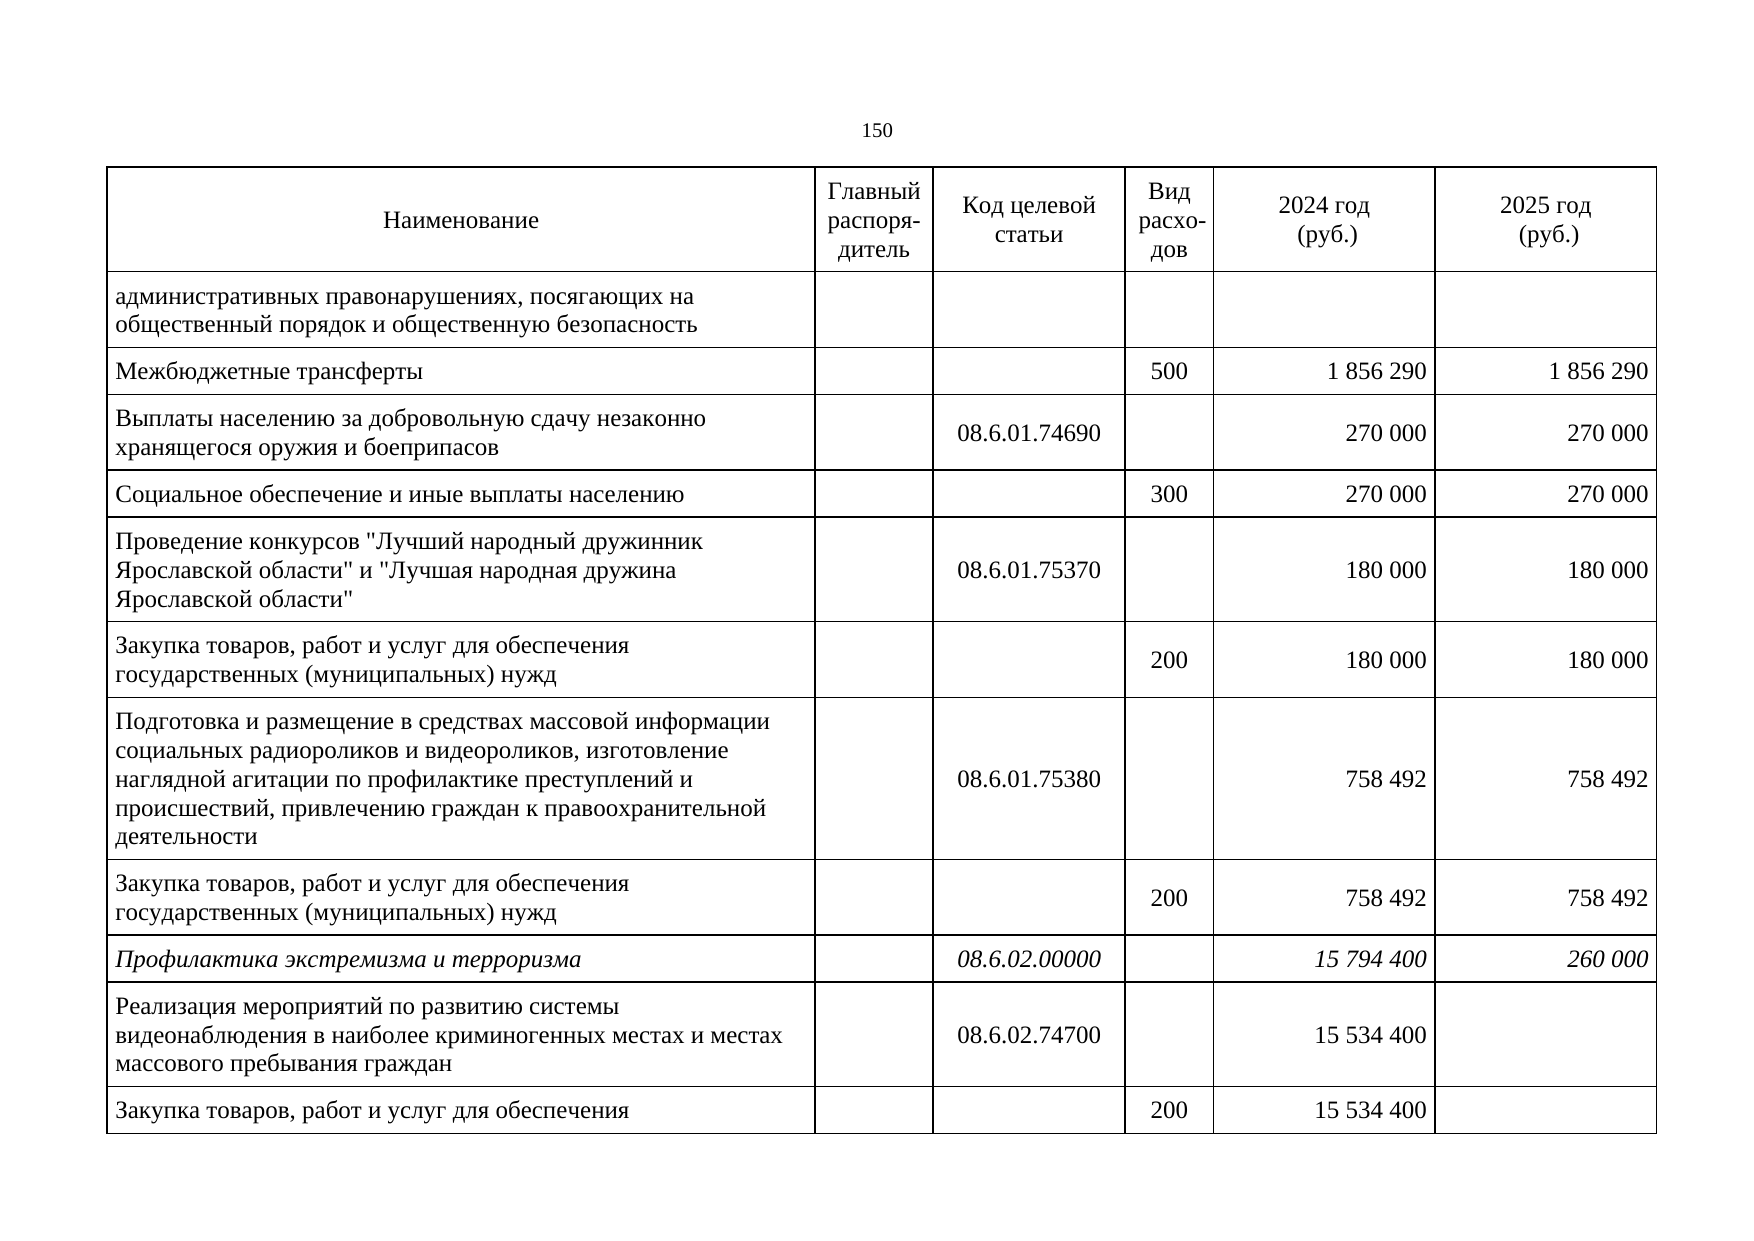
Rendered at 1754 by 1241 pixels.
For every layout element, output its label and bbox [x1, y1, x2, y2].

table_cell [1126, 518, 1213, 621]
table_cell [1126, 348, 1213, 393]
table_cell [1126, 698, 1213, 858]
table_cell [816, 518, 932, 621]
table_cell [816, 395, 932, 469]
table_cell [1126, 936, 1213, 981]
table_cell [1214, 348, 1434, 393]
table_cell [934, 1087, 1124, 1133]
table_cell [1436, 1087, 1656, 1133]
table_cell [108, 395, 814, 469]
table_header [1214, 168, 1434, 271]
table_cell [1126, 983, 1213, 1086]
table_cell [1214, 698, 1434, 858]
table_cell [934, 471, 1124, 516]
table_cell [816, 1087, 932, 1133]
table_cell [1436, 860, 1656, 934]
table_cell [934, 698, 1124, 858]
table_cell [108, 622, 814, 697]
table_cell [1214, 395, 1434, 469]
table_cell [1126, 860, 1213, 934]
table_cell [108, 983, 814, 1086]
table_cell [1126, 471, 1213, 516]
table_header [108, 168, 814, 271]
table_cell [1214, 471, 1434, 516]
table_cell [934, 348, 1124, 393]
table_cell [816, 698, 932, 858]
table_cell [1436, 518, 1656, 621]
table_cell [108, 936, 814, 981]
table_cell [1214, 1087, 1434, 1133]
table_header [1126, 168, 1213, 271]
table_header [1436, 168, 1656, 271]
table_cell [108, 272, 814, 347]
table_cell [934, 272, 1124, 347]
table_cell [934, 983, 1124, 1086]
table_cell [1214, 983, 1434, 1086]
table_header [934, 168, 1124, 271]
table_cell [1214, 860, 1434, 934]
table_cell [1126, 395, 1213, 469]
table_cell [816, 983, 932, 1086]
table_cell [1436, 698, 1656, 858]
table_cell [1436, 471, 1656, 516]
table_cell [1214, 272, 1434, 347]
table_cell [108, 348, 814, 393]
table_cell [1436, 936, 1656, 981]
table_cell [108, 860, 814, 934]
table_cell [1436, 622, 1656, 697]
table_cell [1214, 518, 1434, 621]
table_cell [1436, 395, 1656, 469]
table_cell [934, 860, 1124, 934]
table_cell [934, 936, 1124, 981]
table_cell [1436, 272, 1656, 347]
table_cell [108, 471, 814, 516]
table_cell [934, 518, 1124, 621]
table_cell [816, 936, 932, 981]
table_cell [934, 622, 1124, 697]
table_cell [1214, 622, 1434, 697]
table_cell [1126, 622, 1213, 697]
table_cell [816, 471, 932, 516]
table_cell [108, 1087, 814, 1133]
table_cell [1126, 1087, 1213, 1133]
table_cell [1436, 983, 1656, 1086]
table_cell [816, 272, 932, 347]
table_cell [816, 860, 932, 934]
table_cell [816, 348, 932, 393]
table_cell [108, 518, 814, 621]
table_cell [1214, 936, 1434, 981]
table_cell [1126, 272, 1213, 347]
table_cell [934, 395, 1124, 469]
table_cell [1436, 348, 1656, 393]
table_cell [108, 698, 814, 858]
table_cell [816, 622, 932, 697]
table_header [816, 168, 932, 271]
